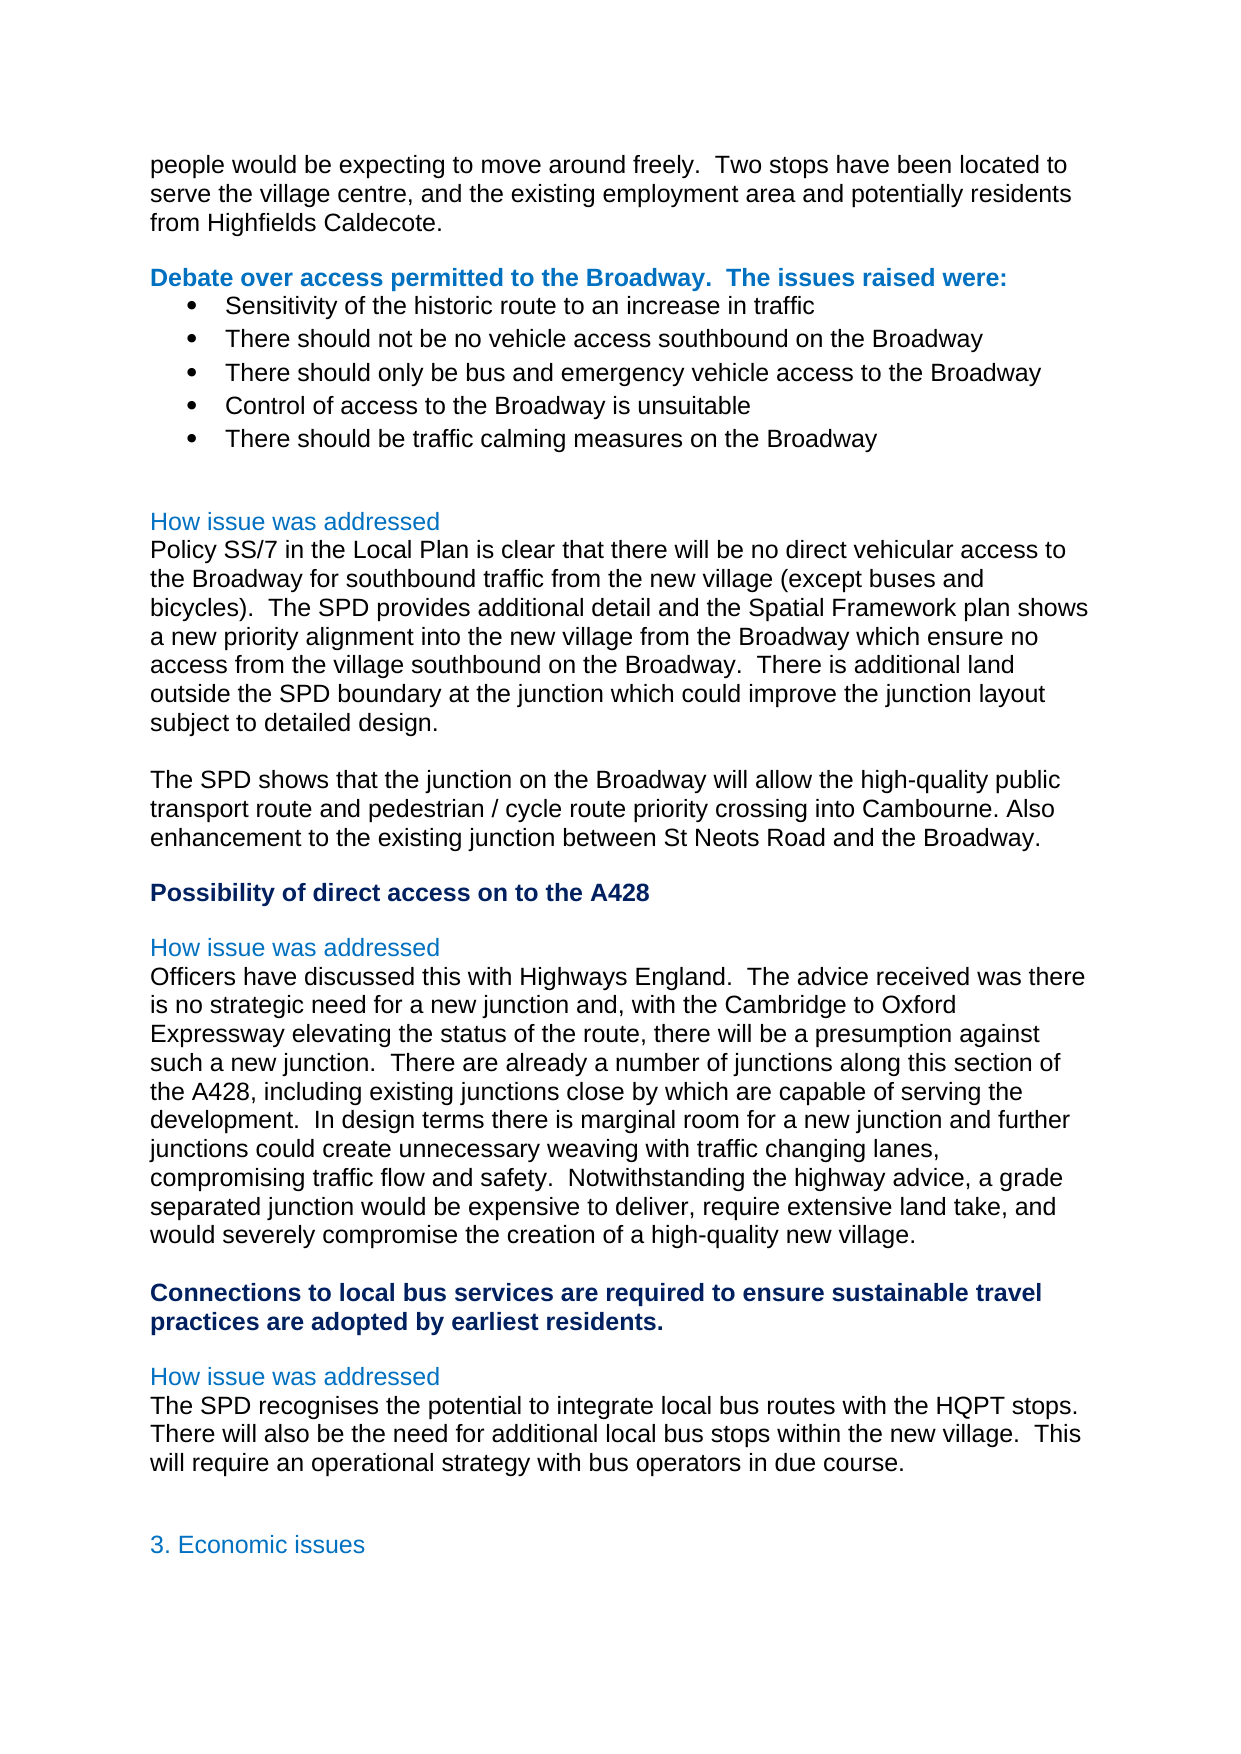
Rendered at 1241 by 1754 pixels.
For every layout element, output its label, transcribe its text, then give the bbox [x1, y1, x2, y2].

text Possibility of direct access on to the A428 [150, 878, 1090, 907]
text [150, 150, 1090, 236]
text How issue was addressed [150, 507, 1090, 535]
text How issue was addressed [150, 933, 1090, 962]
list There should be traffic calming measures on the Broadway [187, 424, 1090, 453]
text Debate over access permitted to the Broadway. The issues raised were: [150, 263, 1090, 291]
text The SPD recognises the potential to integrate local bus routes with the HQPT stops. There will also be the need for additional local bus stops within the new village. This will require an operational strategy with bus operators in due course. [150, 1391, 1090, 1477]
list Sensitivity of the historic route to an increase in traffic [187, 291, 1090, 320]
text Officers have discussed this with Highways England. The advice received was there is no strategic need for a new junction and, with the Cambridge to Oxford Expressway elevating the status of the route, there will be a presumption against such a new junction. There are already a number of junctions along this section of the A428, including existing junctions close by which are capable of serving the development. In design terms there is marginal room for a new junction and further junctions could create unnecessary weaving with traffic changing lanes, compromising traffic flow and safety. Notwithstanding the highway advice, a grade separated junction would be expensive to deliver, require extensive land take, and would severely compromise the creation of a high-quality new village. [150, 962, 1090, 1249]
text Policy SS/7 in the Local Plan is clear that there will be no direct vehicular access to the Broadway for southbound traffic from the new village (except buses and bicycles). The SPD provides additional detail and the Spatial Framework plan shows a new priority alignment into the new village from the Broadway which ensure no access from the village southbound on the Broadway. There is additional land outside the SPD boundary at the junction which could improve the junction layout subject to detailed design. [150, 535, 1090, 737]
text 3. Economic issues [150, 1529, 1090, 1558]
text How issue was addressed [150, 1362, 1090, 1391]
list There should only be bus and emergency vehicle access to the Broadway [187, 358, 1090, 386]
text Connections to local bus services are required to ensure sustainable travel practices are adopted by earliest residents. [150, 1278, 1090, 1336]
list There should not be no vehicle access southbound on the Broadway [187, 324, 1090, 353]
list Control of access to the Broadway is unsuitable [187, 391, 1090, 419]
text The SPD shows that the junction on the Broadway will allow the high-quality public transport route and pedestrian / cycle route priority crossing into Cambourne. Also enhancement to the existing junction between St Neots Road and the Broadway. [150, 765, 1090, 852]
